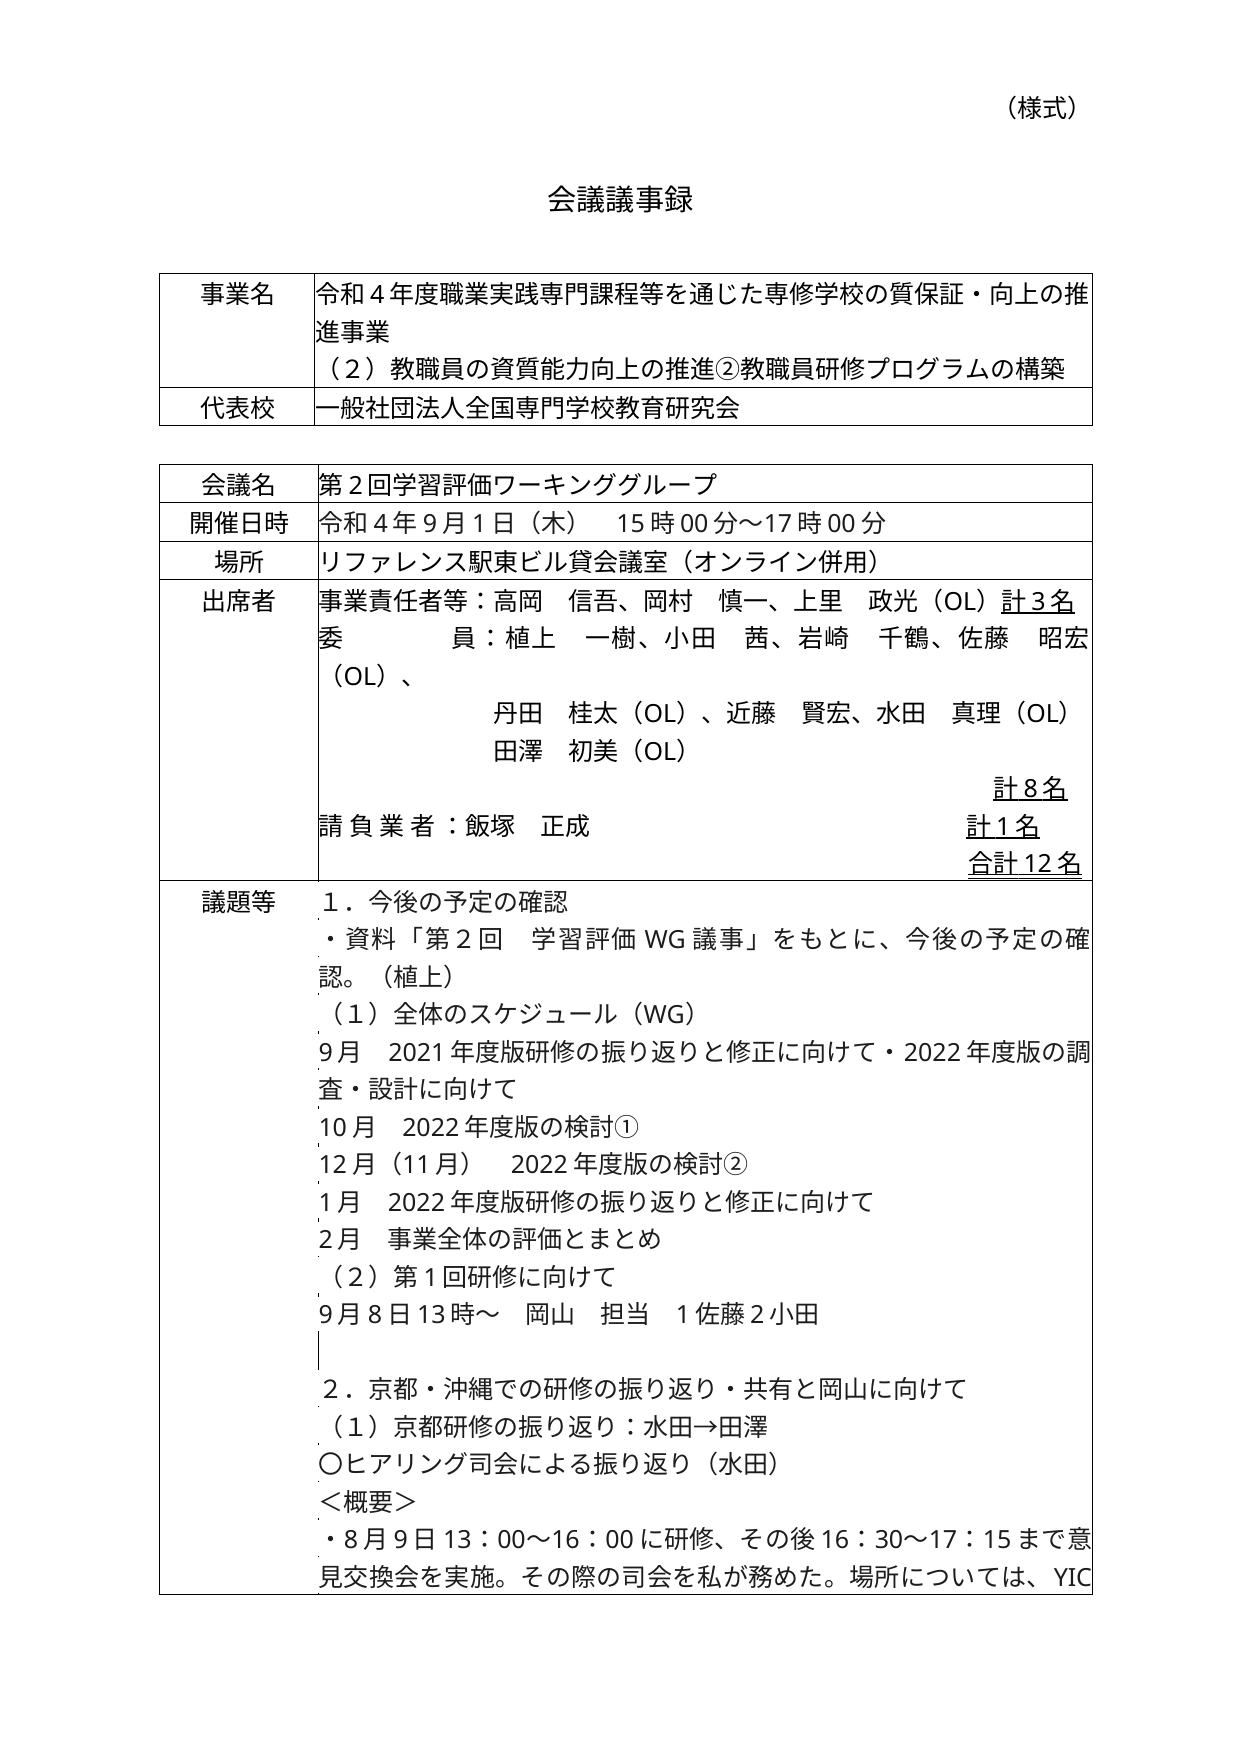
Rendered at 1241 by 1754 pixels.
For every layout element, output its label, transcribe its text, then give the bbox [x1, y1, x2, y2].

table_cell 令和4年9月1日（木） 15時00分～17時00分 [319, 503, 1092, 541]
table_cell 一般社団法人全国専門学校教育研究会 [315, 388, 1092, 425]
text 会議議事録 [148, 161, 1092, 236]
table_cell リファレンス駅東ビル貸会議室（オンライン併用） [319, 542, 1092, 579]
table_cell 場所 [160, 542, 318, 579]
table_cell 出席者 [160, 580, 318, 880]
table_header 事業名 [160, 274, 314, 387]
table_cell 代表校 [160, 388, 314, 425]
table_header 会議名 [160, 465, 318, 502]
table_cell 開催日時 [160, 503, 318, 541]
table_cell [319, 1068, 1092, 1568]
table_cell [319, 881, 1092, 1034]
table_cell 議題等 [160, 881, 318, 1594]
table_header 第2回学習評価ワーキンググループ [319, 465, 1092, 502]
table_cell 事業責任者等：高岡 信吾、岡村 慎一、上里 政光（OL）計3名 委 員：植上 一樹、小田 茜、岩崎 千鶴、佐藤 昭宏（OL）、 丹田 桂太（OL）、近藤 賢宏、水田 真理（OL） 田澤 初美（OL） 計8名 請 負 業 者 ：飯塚 正成 計1名 合計12名 [319, 580, 1092, 880]
table_header 令和4年度職業実践専門課程等を通じた専修学校の質保証・向上の推進事業 （２）教職員の資質能力向上の推進②教職員研修プログラムの構築 [315, 274, 1092, 387]
